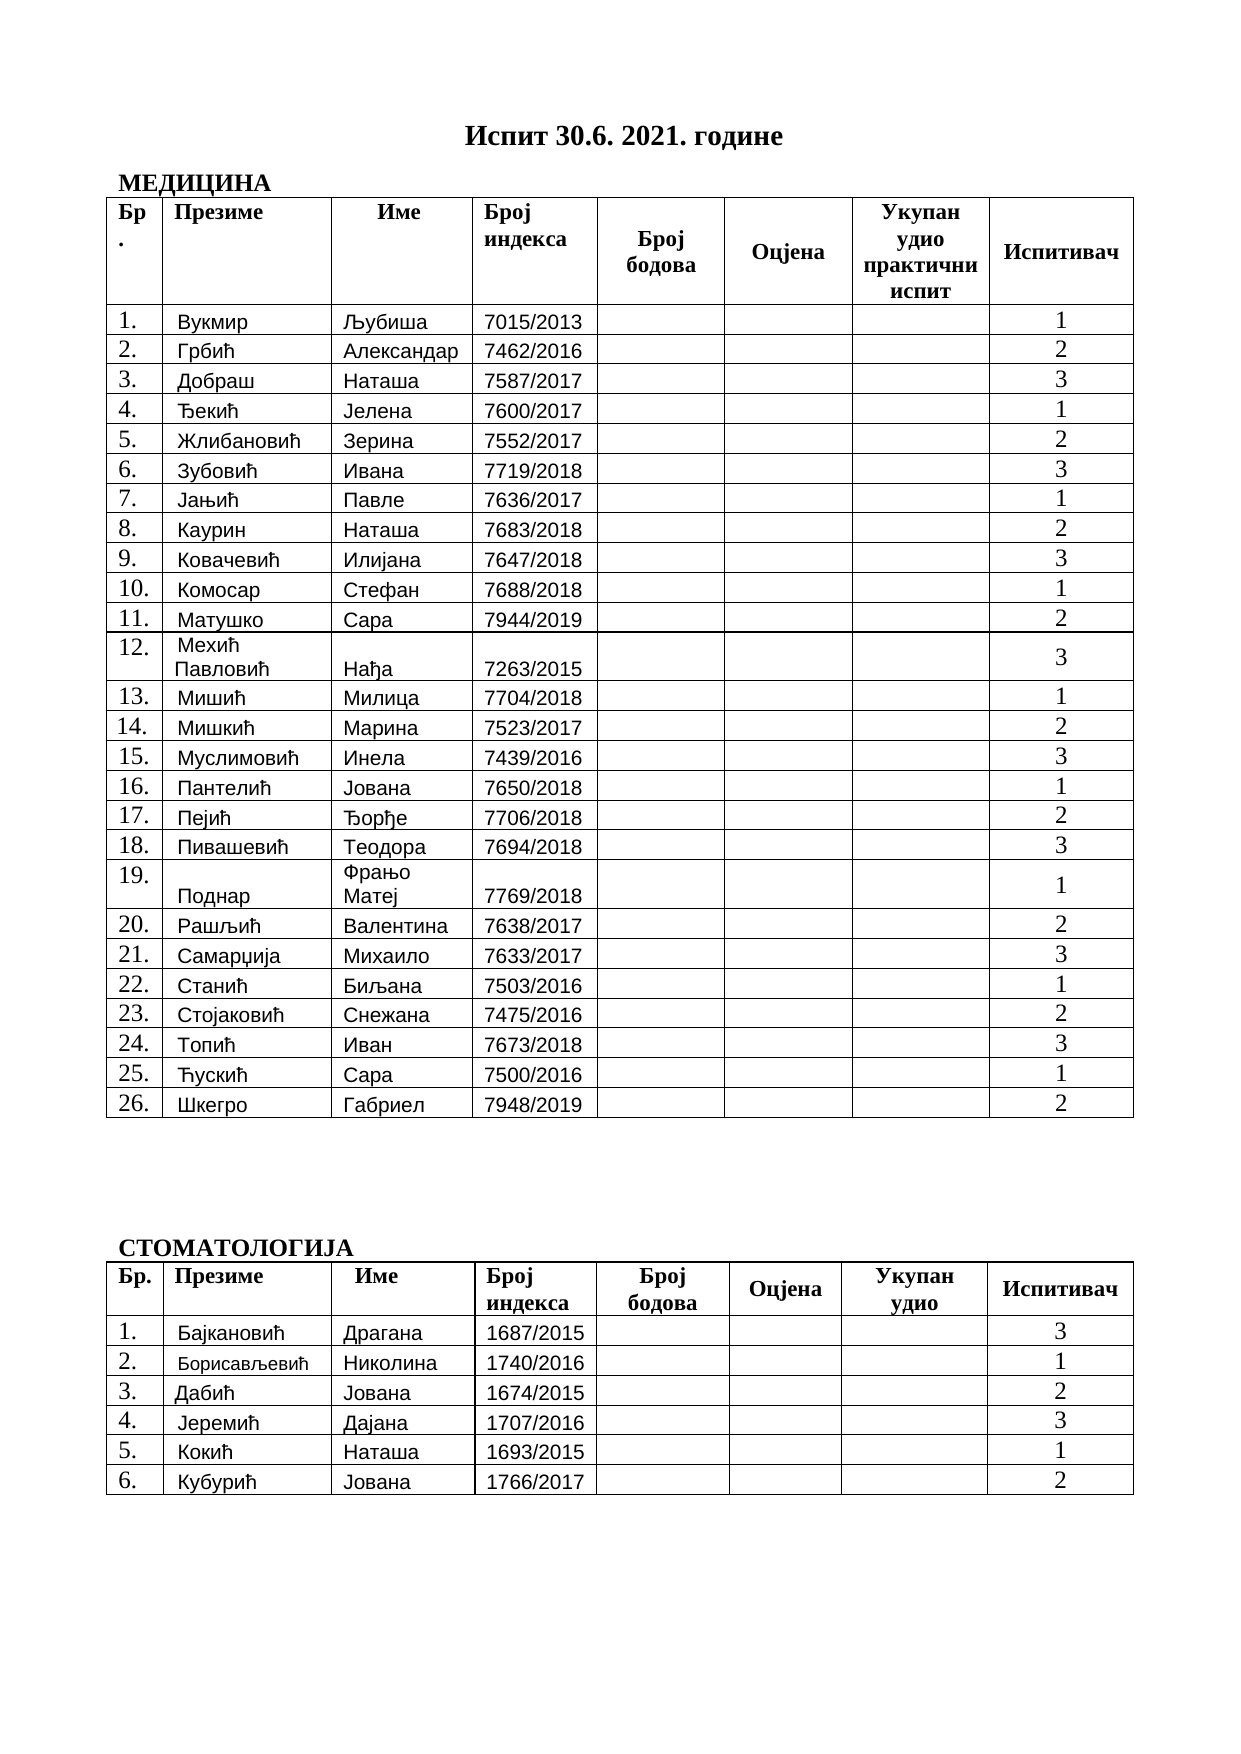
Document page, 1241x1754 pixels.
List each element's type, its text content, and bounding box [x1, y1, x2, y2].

table_cell [853, 364, 989, 393]
table_cell [853, 543, 989, 572]
table_cell Мишкић [163, 711, 331, 740]
table_cell [725, 454, 852, 482]
table_cell [853, 1088, 989, 1117]
table_cell 1740/2016 [476, 1346, 596, 1375]
table_cell Биљана [332, 969, 472, 997]
table_cell [107, 681, 162, 710]
table_cell [730, 1346, 841, 1375]
table_cell 1 [990, 771, 1133, 799]
table_cell Жлибановић [163, 424, 331, 453]
table_cell Бајкановић [164, 1316, 331, 1345]
table_cell [107, 1376, 163, 1404]
table_cell 1687/2015 [476, 1316, 596, 1345]
table_cell 1 [988, 1346, 1133, 1375]
table_cell [730, 1406, 841, 1434]
table_cell 3 [990, 939, 1133, 968]
table_cell [598, 573, 724, 602]
table_cell [598, 969, 724, 997]
table_cell [107, 939, 162, 968]
table_cell [842, 1435, 987, 1464]
table_cell Дабић [164, 1376, 331, 1404]
table_cell Иван [332, 1028, 472, 1057]
table_header Презиме [163, 198, 331, 304]
table_cell [853, 394, 989, 423]
table_cell [725, 364, 852, 393]
table_cell Кубурић [164, 1465, 331, 1494]
table_cell [853, 771, 989, 799]
table_cell [598, 603, 724, 631]
table_cell 2 [990, 603, 1133, 631]
table_cell Мишић [163, 681, 331, 710]
table_cell [598, 454, 724, 482]
table_cell 1 [990, 969, 1133, 997]
table_cell [107, 394, 162, 423]
table_cell [107, 909, 162, 938]
text МЕДИЦИНА [118, 168, 1122, 197]
table_cell 7688/2018 [473, 573, 597, 602]
table_cell [107, 1465, 163, 1494]
table_header Број индекса [476, 1263, 596, 1315]
table_cell [725, 484, 852, 512]
table_cell [107, 1028, 162, 1057]
table_cell [725, 711, 852, 740]
table_header Испитивач [990, 198, 1133, 304]
table_cell 7523/2017 [473, 711, 597, 740]
table_cell Валентина [332, 909, 472, 938]
table_cell 1674/2015 [476, 1376, 596, 1404]
table_cell Павле [332, 484, 472, 512]
table_header Број индекса [473, 198, 597, 304]
table_cell [598, 741, 724, 770]
table_cell [598, 484, 724, 512]
table_cell Поднар [163, 860, 331, 908]
table_header Бр. [107, 198, 162, 304]
table_cell 3 [988, 1316, 1133, 1345]
table_cell [725, 801, 852, 829]
table_cell 1 [990, 394, 1133, 423]
table_cell [853, 909, 989, 938]
table_cell Стојаковић [163, 999, 331, 1027]
table_cell [842, 1465, 987, 1494]
table_cell 7503/2016 [473, 969, 597, 997]
table_cell [107, 1316, 163, 1345]
table_cell [107, 603, 162, 631]
table_cell [853, 681, 989, 710]
table_cell Комосар [163, 573, 331, 602]
table_cell Теодора [332, 830, 472, 859]
table_cell 1 [990, 305, 1133, 333]
table_cell Николина [332, 1346, 474, 1375]
table_cell 2 [990, 999, 1133, 1027]
table_header Оцјена [730, 1263, 841, 1315]
table_cell [853, 999, 989, 1027]
table_cell 1 [990, 484, 1133, 512]
table_cell 7552/2017 [473, 424, 597, 453]
table_cell 7263/2015 [473, 633, 597, 680]
table_cell [725, 633, 852, 680]
table_cell [725, 424, 852, 453]
table_cell 1 [990, 1058, 1133, 1087]
table_cell [598, 1058, 724, 1087]
table_cell [842, 1406, 987, 1434]
table_cell [725, 741, 852, 770]
table_header Укупан удио [842, 1263, 987, 1315]
table_cell 2 [988, 1465, 1133, 1494]
table_cell 7706/2018 [473, 801, 597, 829]
table_cell [597, 1316, 729, 1345]
table_cell Кокић [164, 1435, 331, 1464]
table_cell [853, 711, 989, 740]
table_header Презиме [164, 1263, 331, 1315]
table_cell [853, 939, 989, 968]
table_cell [853, 484, 989, 512]
table_cell [725, 573, 852, 602]
table_cell 7694/2018 [473, 830, 597, 859]
table_cell [598, 939, 724, 968]
table_header Име [332, 1263, 474, 1315]
table_cell [107, 454, 162, 482]
table_cell [853, 969, 989, 997]
table_cell [107, 305, 162, 333]
table_cell [725, 1028, 852, 1057]
table_cell 1 [990, 681, 1133, 710]
table_cell [598, 364, 724, 393]
table_cell Матушко [163, 603, 331, 631]
table_cell [598, 711, 724, 740]
table_cell [853, 573, 989, 602]
table_cell [725, 1088, 852, 1117]
table_cell Натaша [332, 513, 472, 542]
table_cell Наташа [332, 364, 472, 393]
table_cell [107, 999, 162, 1027]
table_cell Станић [163, 969, 331, 997]
table_cell [597, 1465, 729, 1494]
table_cell [107, 1346, 163, 1375]
table_cell Марина [332, 711, 472, 740]
table_cell [598, 681, 724, 710]
table_cell Сара [332, 603, 472, 631]
table_cell [853, 830, 989, 859]
table_cell [598, 801, 724, 829]
table_cell Нађа [332, 633, 472, 680]
table_cell [107, 741, 162, 770]
table_cell [725, 860, 852, 908]
table_cell 2 [990, 909, 1133, 938]
table_cell [725, 305, 852, 333]
table_cell 3 [990, 454, 1133, 482]
table_cell Сара [332, 1058, 472, 1087]
table_cell [598, 771, 724, 799]
table_cell [725, 603, 852, 631]
table_cell Добраш [163, 364, 331, 393]
table_cell 7439/2016 [473, 741, 597, 770]
table_cell Јелена [332, 394, 472, 423]
table_cell Борисављевић [164, 1346, 331, 1375]
table_cell [725, 681, 852, 710]
table_cell 7462/2016 [473, 335, 597, 363]
table_cell Габриел [332, 1088, 472, 1117]
table_cell 3 [990, 741, 1133, 770]
table_cell [598, 633, 724, 680]
table_cell [598, 860, 724, 908]
table_cell [853, 424, 989, 453]
table_cell [598, 909, 724, 938]
table_cell Грбић [163, 335, 331, 363]
table_cell 7647/2018 [473, 543, 597, 572]
table_cell [107, 335, 162, 363]
table_cell Јована [332, 1465, 474, 1494]
table_cell [853, 1058, 989, 1087]
table_cell Михаило [332, 939, 472, 968]
table_cell Пивашевић [163, 830, 331, 859]
table_cell [107, 633, 162, 680]
table_cell Зерина [332, 424, 472, 453]
table_cell [107, 364, 162, 393]
table_cell 2 [990, 711, 1133, 740]
table_cell Ковачевић [163, 543, 331, 572]
table_cell Шкегро [163, 1088, 331, 1117]
table_cell [725, 1058, 852, 1087]
table_cell Самарџија [163, 939, 331, 968]
table_cell [725, 830, 852, 859]
table_cell [853, 454, 989, 482]
table_cell Илијана [332, 543, 472, 572]
table_cell Ђорђе [332, 801, 472, 829]
table_cell [107, 1435, 163, 1464]
table_cell 2 [990, 335, 1133, 363]
table_cell Дајана [332, 1406, 474, 1434]
table_cell [853, 801, 989, 829]
table_cell 2 [990, 424, 1133, 453]
table_cell 7948/2019 [473, 1088, 597, 1117]
table_cell Јована [332, 771, 472, 799]
table_cell Ивана [332, 454, 472, 482]
table_cell Стефан [332, 573, 472, 602]
table_cell Топић [163, 1028, 331, 1057]
table_cell 3 [988, 1406, 1133, 1434]
table_cell [107, 1406, 163, 1434]
table_cell [107, 830, 162, 859]
table_cell [853, 1028, 989, 1057]
table_cell [853, 633, 989, 680]
table_cell [107, 801, 162, 829]
table_cell [725, 999, 852, 1027]
table_cell Зубовић [163, 454, 331, 482]
table_cell Александар [332, 335, 472, 363]
table_cell Ђекић [163, 394, 331, 423]
table_cell [598, 513, 724, 542]
table_header Бр. [107, 1263, 163, 1315]
table_cell [597, 1346, 729, 1375]
table_cell [853, 603, 989, 631]
table_cell 7683/2018 [473, 513, 597, 542]
table_cell 3 [990, 364, 1133, 393]
table_cell 3 [990, 543, 1133, 572]
table_cell 7704/2018 [473, 681, 597, 710]
table_header Оцјена [725, 198, 852, 304]
table_cell Каурин [163, 513, 331, 542]
table_cell [107, 484, 162, 512]
table_header Број бодова [598, 198, 724, 304]
table_cell [597, 1435, 729, 1464]
table_cell [598, 305, 724, 333]
table_cell [725, 394, 852, 423]
table_cell 1 [990, 860, 1133, 908]
table_cell [725, 909, 852, 938]
table_cell [853, 860, 989, 908]
table_cell [107, 543, 162, 572]
table_cell [107, 1088, 162, 1117]
table_cell Снежана [332, 999, 472, 1027]
table_cell 7587/2017 [473, 364, 597, 393]
table_cell [730, 1465, 841, 1494]
table_cell [730, 1435, 841, 1464]
table_cell Муслимовић [163, 741, 331, 770]
table_cell 7944/2019 [473, 603, 597, 631]
table_cell 2 [990, 1088, 1133, 1117]
table_cell 7719/2018 [473, 454, 597, 482]
table_cell Милица [332, 681, 472, 710]
table_cell Мехић Павловић [163, 633, 331, 680]
table_cell [725, 335, 852, 363]
table_cell Фрањо Матеј [332, 860, 472, 908]
table_cell Наташа [332, 1435, 474, 1464]
table_cell [597, 1406, 729, 1434]
table_cell Пантелић [163, 771, 331, 799]
table_cell Јеремић [164, 1406, 331, 1434]
table_cell [107, 513, 162, 542]
table_cell 2 [988, 1376, 1133, 1404]
table_cell 7638/2017 [473, 909, 597, 938]
table_cell Јањић [163, 484, 331, 512]
table_cell 7769/2018 [473, 860, 597, 908]
table_cell [107, 969, 162, 997]
table_cell Пејић [163, 801, 331, 829]
table_cell [598, 394, 724, 423]
table_header Укупан удио практични испит [853, 198, 989, 304]
table_cell [597, 1376, 729, 1404]
table_cell Вукмир [163, 305, 331, 333]
table_cell 7500/2016 [473, 1058, 597, 1087]
table_cell [598, 830, 724, 859]
table_cell 7673/2018 [473, 1028, 597, 1057]
table_cell 7475/2016 [473, 999, 597, 1027]
table_cell [842, 1346, 987, 1375]
table_cell 2 [990, 513, 1133, 542]
table_cell [107, 573, 162, 602]
table_cell [598, 335, 724, 363]
table_cell 7633/2017 [473, 939, 597, 968]
table_cell Љубиша [332, 305, 472, 333]
table_cell 7600/2017 [473, 394, 597, 423]
table_cell 3 [990, 633, 1133, 680]
table_header Испитивач [988, 1263, 1133, 1315]
table_cell [107, 860, 162, 908]
table_cell [853, 305, 989, 333]
table_cell 1766/2017 [476, 1465, 596, 1494]
table_cell [598, 999, 724, 1027]
table_cell Ћускић [163, 1058, 331, 1087]
table_cell [853, 741, 989, 770]
table_cell [853, 513, 989, 542]
table_cell 3 [990, 830, 1133, 859]
table_cell [107, 1058, 162, 1087]
table_cell 3 [990, 1028, 1133, 1057]
table_cell [107, 424, 162, 453]
table_cell 2 [990, 801, 1133, 829]
table_cell 1707/2016 [476, 1406, 596, 1434]
table_cell 7636/2017 [473, 484, 597, 512]
table_cell [107, 711, 162, 740]
text Испит 30.6. 2021. године [118, 118, 1122, 152]
table_cell [725, 969, 852, 997]
table_cell [725, 543, 852, 572]
table_cell 7015/2013 [473, 305, 597, 333]
table_cell 1 [988, 1435, 1133, 1464]
table_cell [598, 1088, 724, 1117]
table_cell [107, 771, 162, 799]
table_cell [725, 771, 852, 799]
table_cell 1693/2015 [476, 1435, 596, 1464]
table_cell [730, 1376, 841, 1404]
table_cell [598, 424, 724, 453]
table_cell [725, 939, 852, 968]
table_cell [842, 1316, 987, 1345]
table_cell [842, 1376, 987, 1404]
table_header Име [332, 198, 472, 304]
table_cell [725, 513, 852, 542]
table_cell Рашљић [163, 909, 331, 938]
table_header Број бодова [597, 1263, 729, 1315]
table_cell Јована [332, 1376, 474, 1404]
text СТОМАТОЛОГИЈА [118, 1233, 1122, 1261]
table_cell [853, 335, 989, 363]
table_cell [730, 1316, 841, 1345]
table_cell [598, 543, 724, 572]
table_cell 1 [990, 573, 1133, 602]
table_cell Драгана [332, 1316, 474, 1345]
table_cell Инела [332, 741, 472, 770]
table_cell 7650/2018 [473, 771, 597, 799]
table_cell [598, 1028, 724, 1057]
